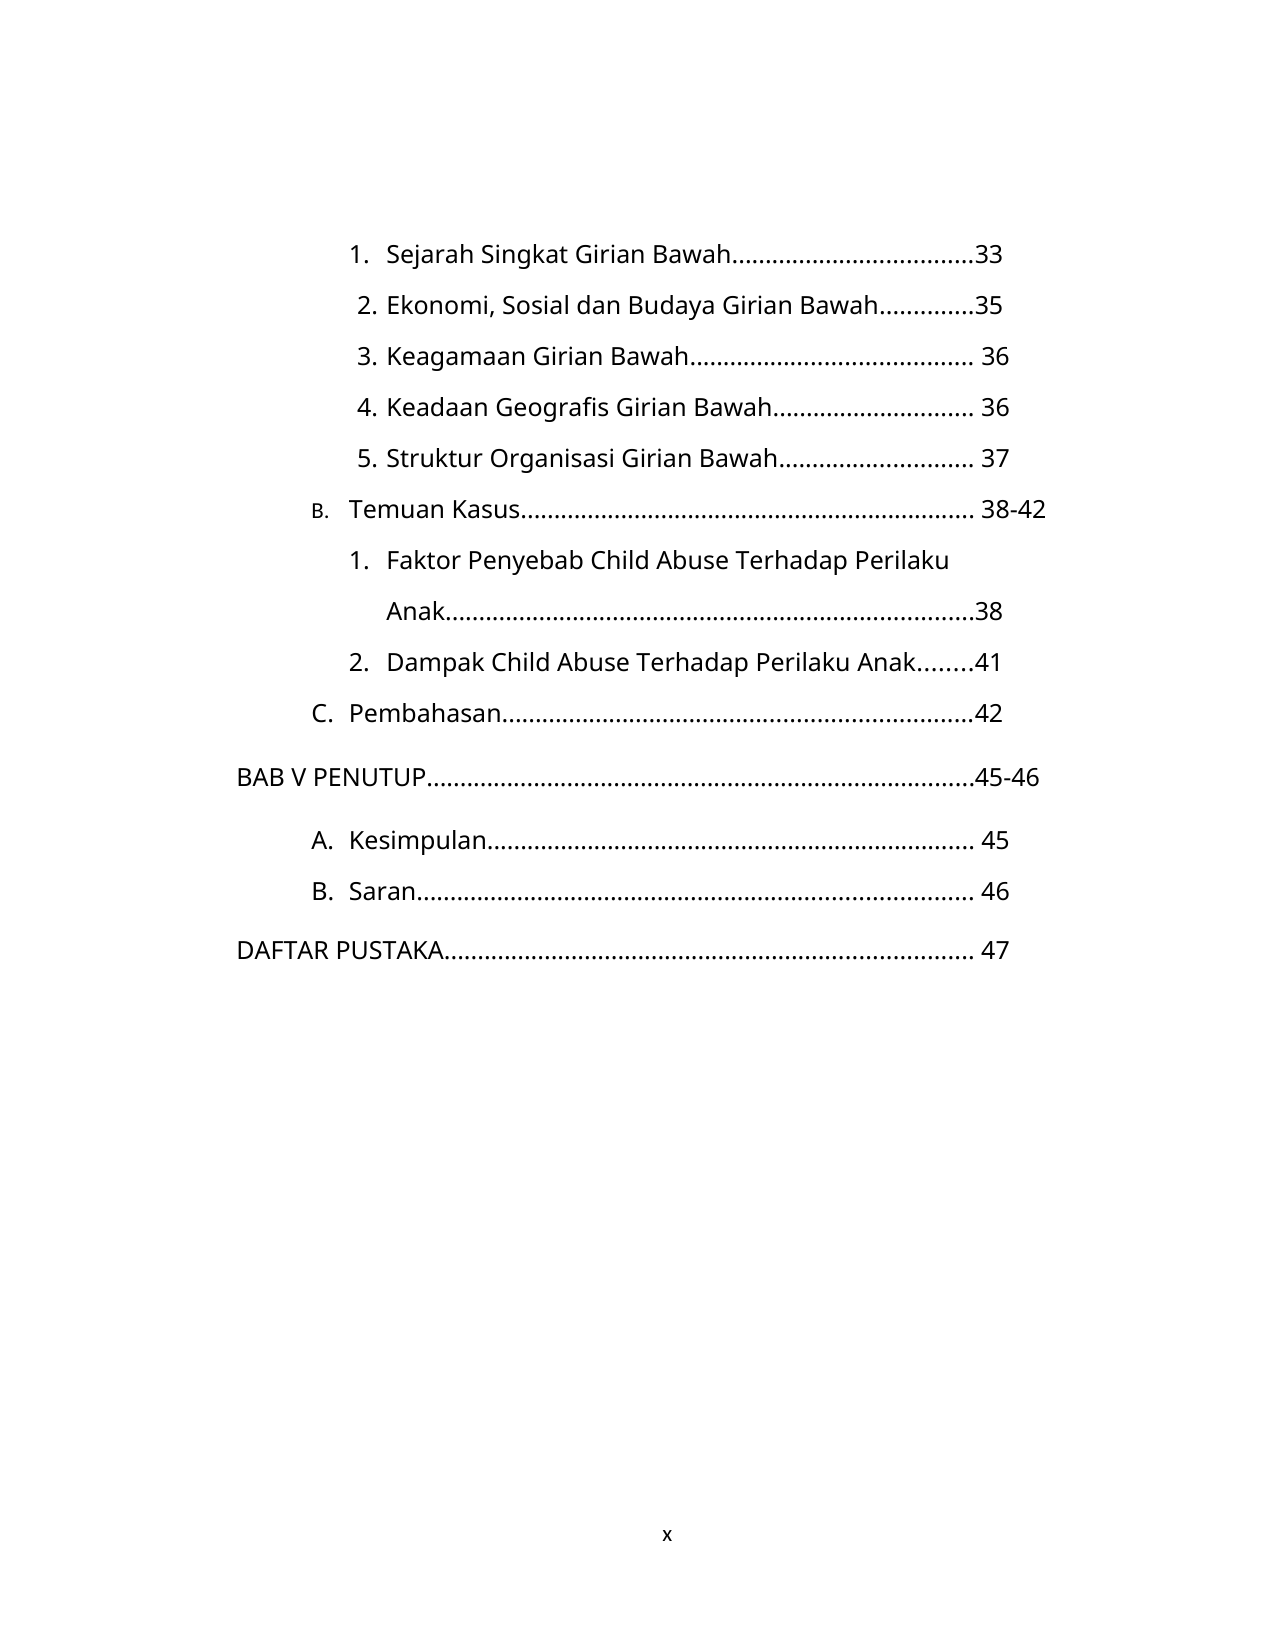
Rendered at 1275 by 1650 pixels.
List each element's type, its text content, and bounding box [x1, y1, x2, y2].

list Keadaan Geografis Girian Bawah 36 [357, 389, 1098, 423]
list Keagamaan Girian Bawah 36 [357, 338, 1098, 372]
list Pembahasan 42 [311, 696, 1098, 730]
list Kesimpulan 45 [311, 823, 1098, 857]
list Sejarah Singkat Girian Bawah 33 [349, 236, 1098, 270]
list Faktor Penyebab Child Abuse Terhadap Perilaku [349, 542, 1098, 577]
list Dampak Child Abuse Terhadap Perilaku Anak 41 [349, 644, 1098, 679]
list Struktur Organisasi Girian Bawah 37 [357, 440, 1098, 474]
list Anak 38 [386, 593, 1098, 628]
list Temuan Kasus 38-42 [311, 491, 1098, 526]
text BAB V PENUTUP 45-46 [236, 759, 1098, 793]
list Saran 46 [311, 874, 1098, 908]
list Ekonomi, Sosial dan Budaya Girian Bawah 35 [357, 287, 1098, 321]
text DAFTAR PUSTAKA 47 [236, 933, 1098, 967]
